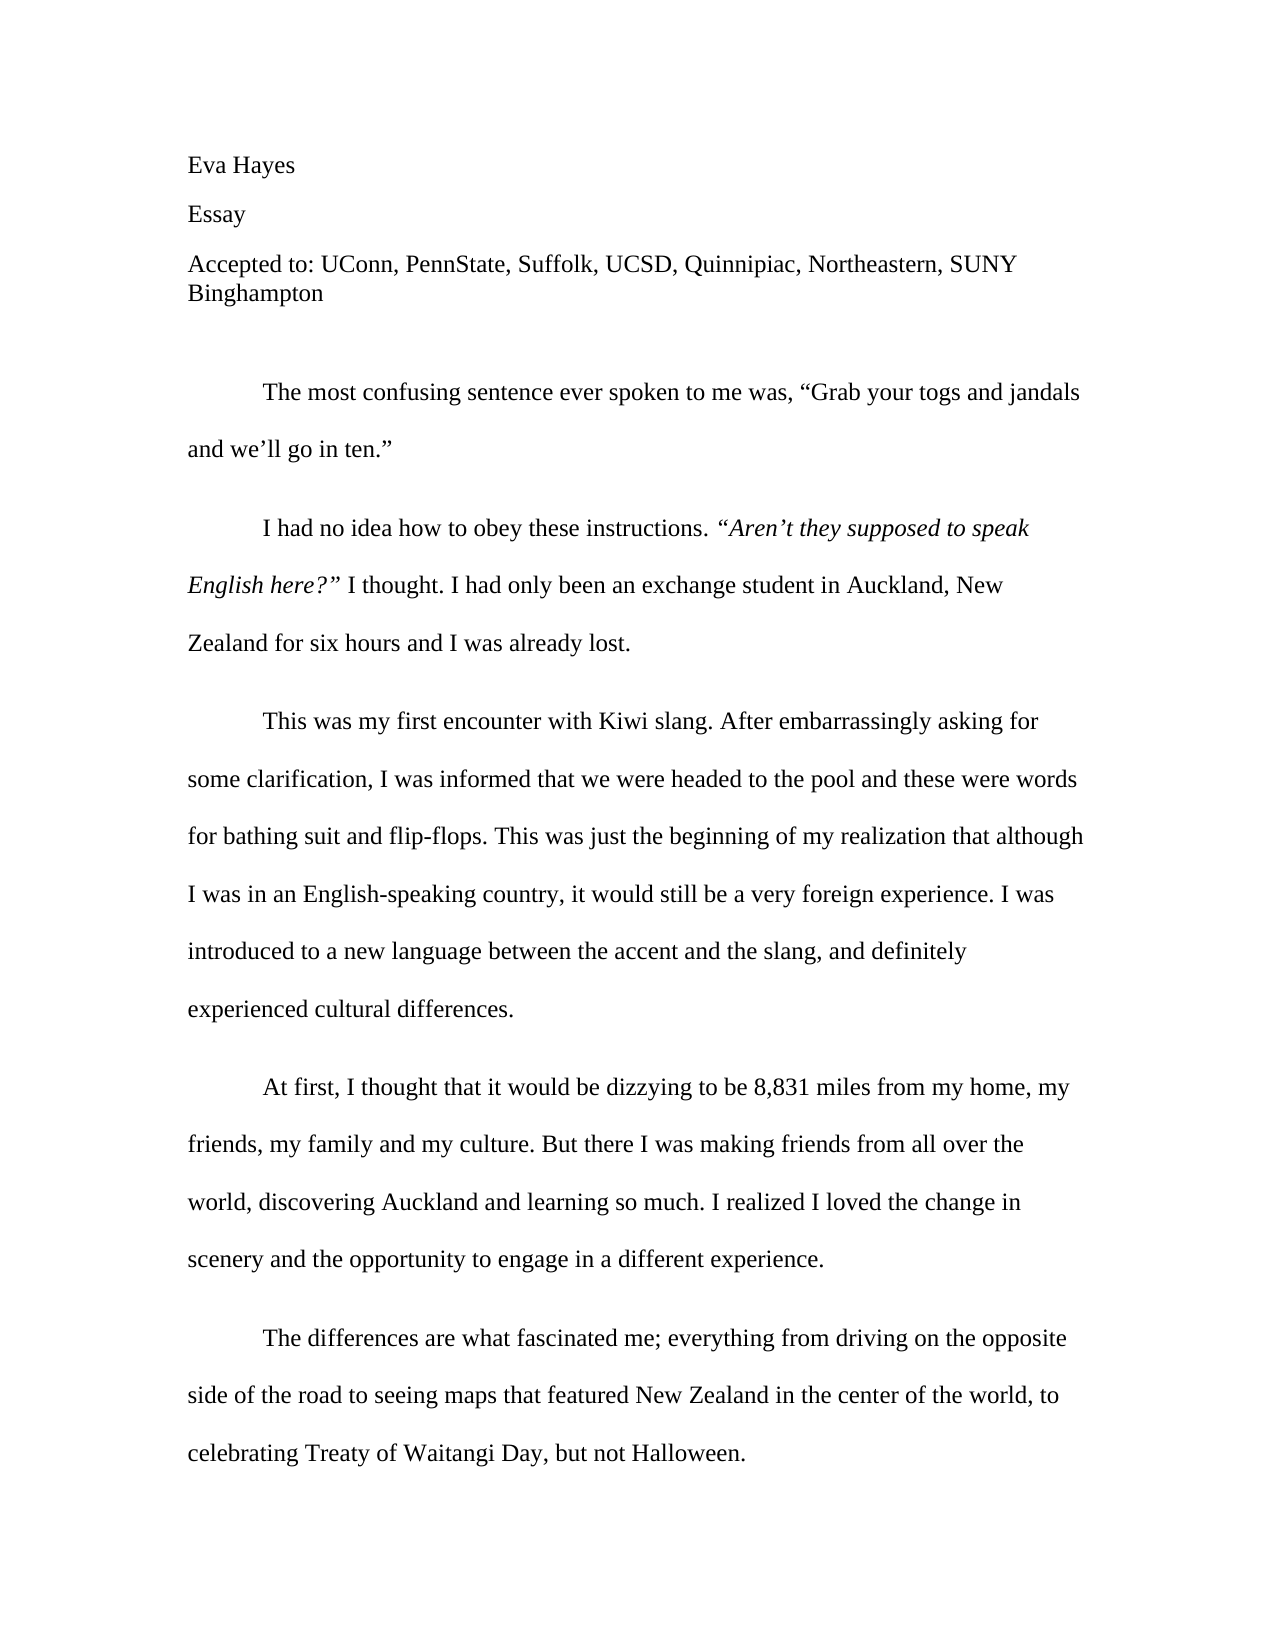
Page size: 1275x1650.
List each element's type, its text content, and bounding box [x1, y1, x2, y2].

text This was my first encounter with Kiwi slang. After embarrassingly asking for some clarification, I was informed that we were headed to the pool and these were words for bathing suit and flip-flops. This was just the beginning of my realization that although I was in an English-speaking country, it would still be a very foreign experience. I was introduced to a new language between the accent and the slang, and definitely experienced cultural differences. [187, 706, 1087, 1022]
text Accepted to: UConn, PennState, Suffolk, UCSD, Quinnipiac, Northeastern, SUNY Binghampton [187, 249, 1087, 307]
text At first, I thought that it would be dizzying to be 8,831 miles from my home, my friends, my family and my culture. But there I was making friends from all over the world, discovering Auckland and learning so much. I realized I loved the change in scenery and the opportunity to engage in a different experience. [187, 1072, 1087, 1273]
text The most confusing sentence ever spoken to me was, “Grab your togs and jandals and we’ll go in ten.” [187, 377, 1087, 463]
text Essay [187, 199, 1087, 228]
text I had no idea how to obey these instructions. “Aren’t they supposed to speak English here?” I thought. I had only been an exchange student in Auckland, New Zealand for six hours and I was already lost. [187, 513, 1087, 657]
text The differences are what fascinated me; everything from driving on the opposite side of the road to seeing maps that featured New Zealand in the center of the world, to celebrating Treaty of Waitangi Day, but not Halloween. [187, 1323, 1087, 1467]
text Eva Hayes [187, 150, 1087, 179]
